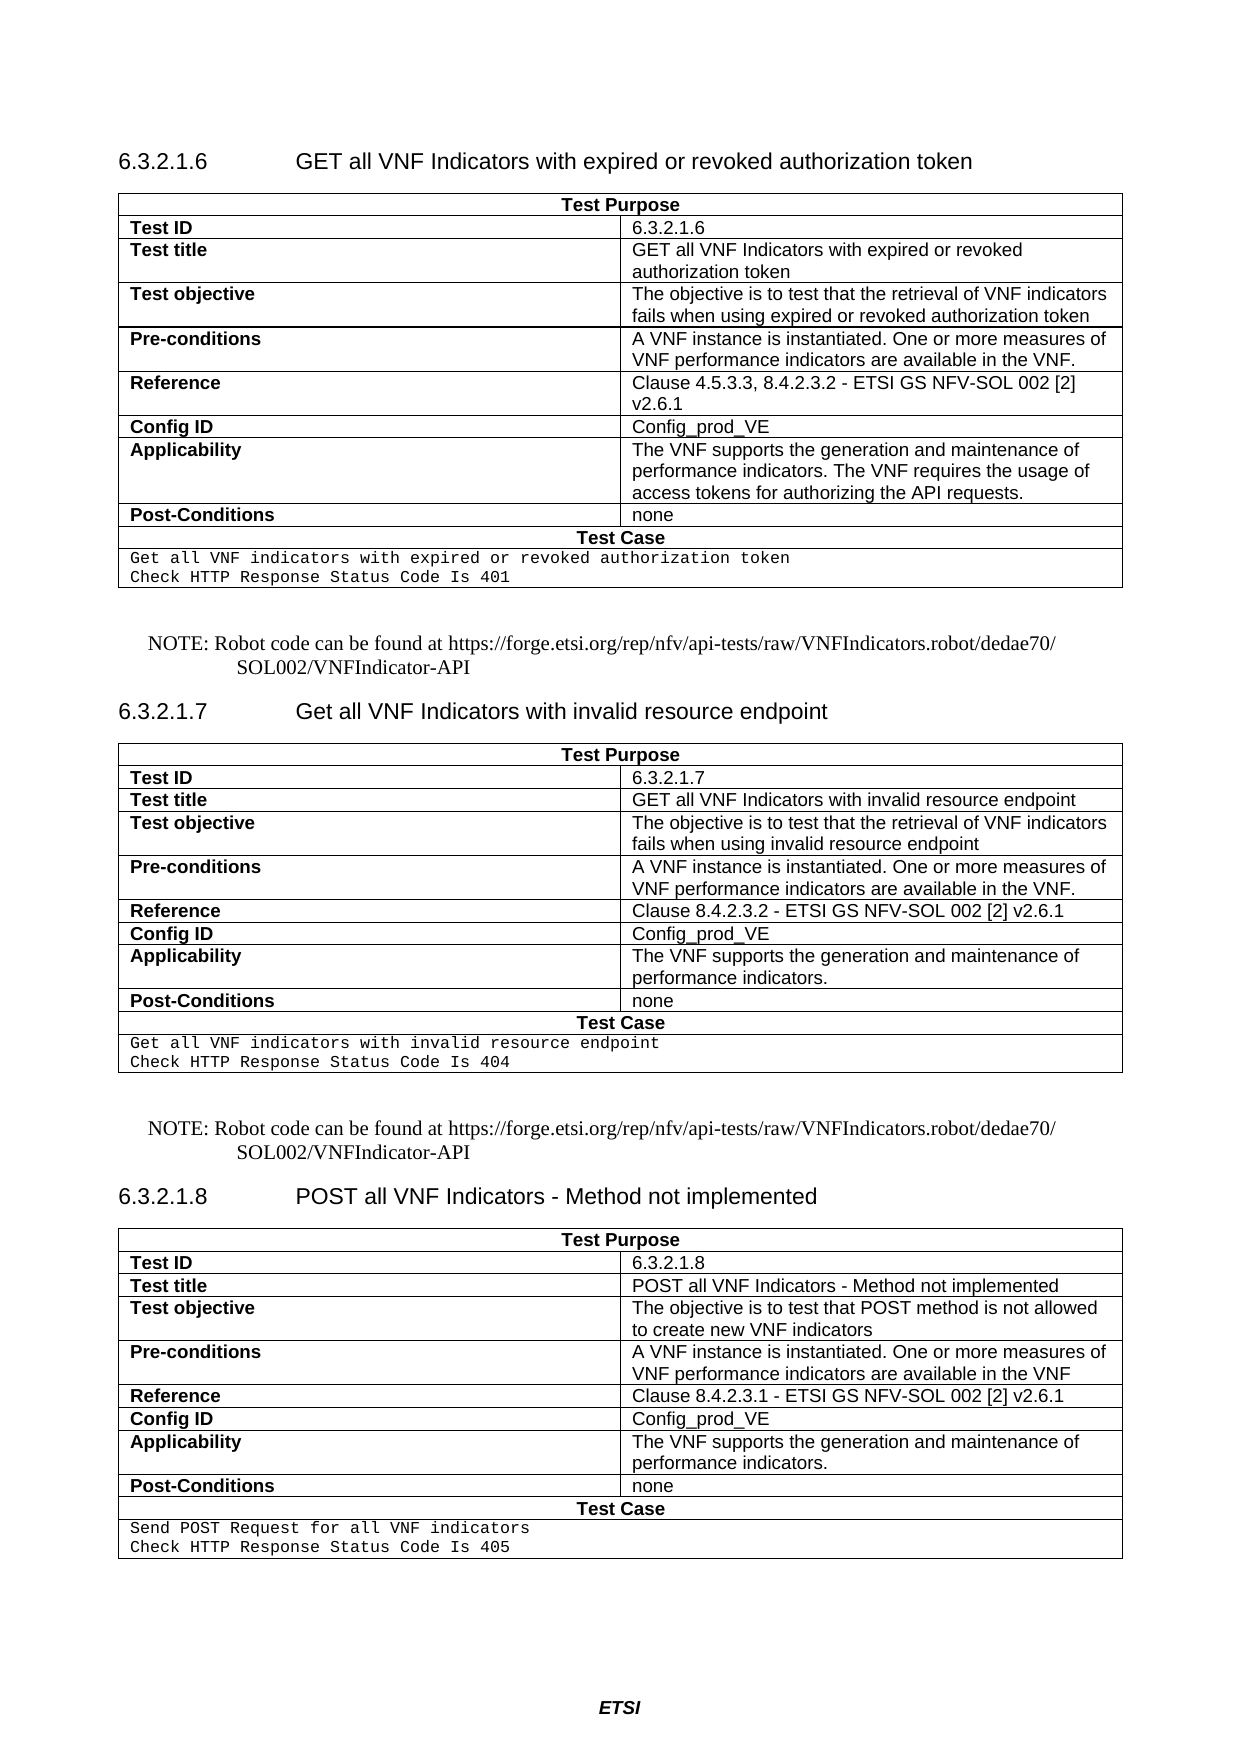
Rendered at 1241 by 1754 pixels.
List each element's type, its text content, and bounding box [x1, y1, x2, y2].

table_cell Config ID [119, 1408, 620, 1429]
table_cell The VNF supports the generation and maintenance of performance indicators. [621, 945, 1122, 988]
table_cell Test Case [119, 527, 1122, 548]
table_cell A VNF instance is instantiated. One or more measures of VNF performance indicators are available in the VNF. [621, 856, 1122, 899]
table_cell The objective is to test that the retrieval of VNF indicators fails when using invalid resource endpoint [621, 812, 1122, 855]
table_cell Config_prod_VE [621, 1408, 1122, 1429]
table_cell Test title [119, 239, 620, 282]
table_cell none [621, 1475, 1122, 1496]
table_cell Config_prod_VE [621, 923, 1122, 944]
table_cell 6.3.2.1.8 [621, 1252, 1122, 1273]
table_cell Clause 8.4.2.3.1 - ETSI GS NFV-SOL 002 [2] v2.6.1 [621, 1385, 1122, 1407]
table_cell Clause 8.4.2.3.2 - ETSI GS NFV-SOL 002 [2] v2.6.1 [621, 900, 1122, 922]
table_cell Post-Conditions [119, 504, 620, 526]
table_cell 6.3.2.1.6 [621, 216, 1122, 238]
table_cell Clause 4.5.3.3, 8.4.2.3.2 - ETSI GS NFV-SOL 002 [2] v2.6.1 [621, 372, 1122, 415]
table_cell Test title [119, 789, 620, 811]
table_header Test Purpose [119, 1229, 1122, 1251]
table_cell Send POST Request for all VNF indicators Check HTTP Response Status Code Is 405 [119, 1520, 1122, 1558]
table_cell Test title [119, 1274, 620, 1296]
table_cell Config_prod_VE [621, 416, 1122, 437]
table_cell POST all VNF Indicators - Method not implemented [621, 1274, 1122, 1296]
table_cell Pre-conditions [119, 856, 620, 899]
table_cell Config ID [119, 416, 620, 437]
table_cell Post-Conditions [119, 1475, 620, 1496]
table_cell Applicability [119, 438, 620, 503]
text NOTE: Robot code can be found at https://forge.etsi.org/rep/nfv/api-tests/raw/VNFIndicators.robot/dedae70/SOL002/VNFIndicator-API [148, 631, 1122, 679]
table_cell Post-Conditions [119, 989, 620, 1011]
table_cell Get all VNF indicators with expired or revoked authorization token Check HTTP Response Status Code Is 401 [119, 549, 1122, 587]
table_cell The objective is to test that POST method is not allowed to create new VNF indicators [621, 1297, 1122, 1340]
table_cell Test ID [119, 766, 620, 788]
table_cell The VNF supports the generation and maintenance of performance indicators. The VNF requires the usage of access tokens for authorizing the API requests. [621, 438, 1122, 503]
table_header Test Purpose [119, 194, 1122, 215]
table_cell The objective is to test that the retrieval of VNF indicators fails when using expired or revoked authorization token [621, 283, 1122, 326]
table_cell Test objective [119, 1297, 620, 1340]
table_cell Config ID [119, 923, 620, 944]
table_cell A VNF instance is instantiated. One or more measures of VNF performance indicators are available in the VNF. [621, 328, 1122, 371]
table_cell Test Case [119, 1497, 1122, 1519]
table_cell Get all VNF indicators with invalid resource endpoint Check HTTP Response Status Code Is 404 [119, 1035, 1122, 1072]
table_cell Test objective [119, 812, 620, 855]
table_cell 6.3.2.1.7 [621, 766, 1122, 788]
text NOTE: Robot code can be found at https://forge.etsi.org/rep/nfv/api-tests/raw/VNFIndicators.robot/dedae70/SOL002/VNFIndicator-API [148, 1116, 1122, 1164]
subtitle 6.3.2.1.8 POST all VNF Indicators - Method not implemented [118, 1183, 1122, 1209]
subtitle 6.3.2.1.7 Get all VNF Indicators with invalid resource endpoint [118, 698, 1122, 724]
table_cell The VNF supports the generation and maintenance of performance indicators. [621, 1431, 1122, 1474]
table_cell Reference [119, 900, 620, 922]
table_cell Reference [119, 1385, 620, 1407]
subtitle 6.3.2.1.6 GET all VNF Indicators with expired or revoked authorization token [118, 148, 1122, 174]
table_cell Test Case [119, 1012, 1122, 1033]
table_cell Pre-conditions [119, 328, 620, 371]
table_cell GET all VNF Indicators with invalid resource endpoint [621, 789, 1122, 811]
table_cell Test ID [119, 1252, 620, 1273]
table_cell Test ID [119, 216, 620, 238]
table_cell Pre-conditions [119, 1341, 620, 1384]
table_cell none [621, 504, 1122, 526]
table_header Test Purpose [119, 744, 1122, 765]
table_cell Applicability [119, 1431, 620, 1474]
table_cell Reference [119, 372, 620, 415]
table_cell Test objective [119, 283, 620, 326]
table_cell none [621, 989, 1122, 1011]
table_cell GET all VNF Indicators with expired or revoked authorization token [621, 239, 1122, 282]
table_cell Applicability [119, 945, 620, 988]
table_cell A VNF instance is instantiated. One or more measures of VNF performance indicators are available in the VNF [621, 1341, 1122, 1384]
